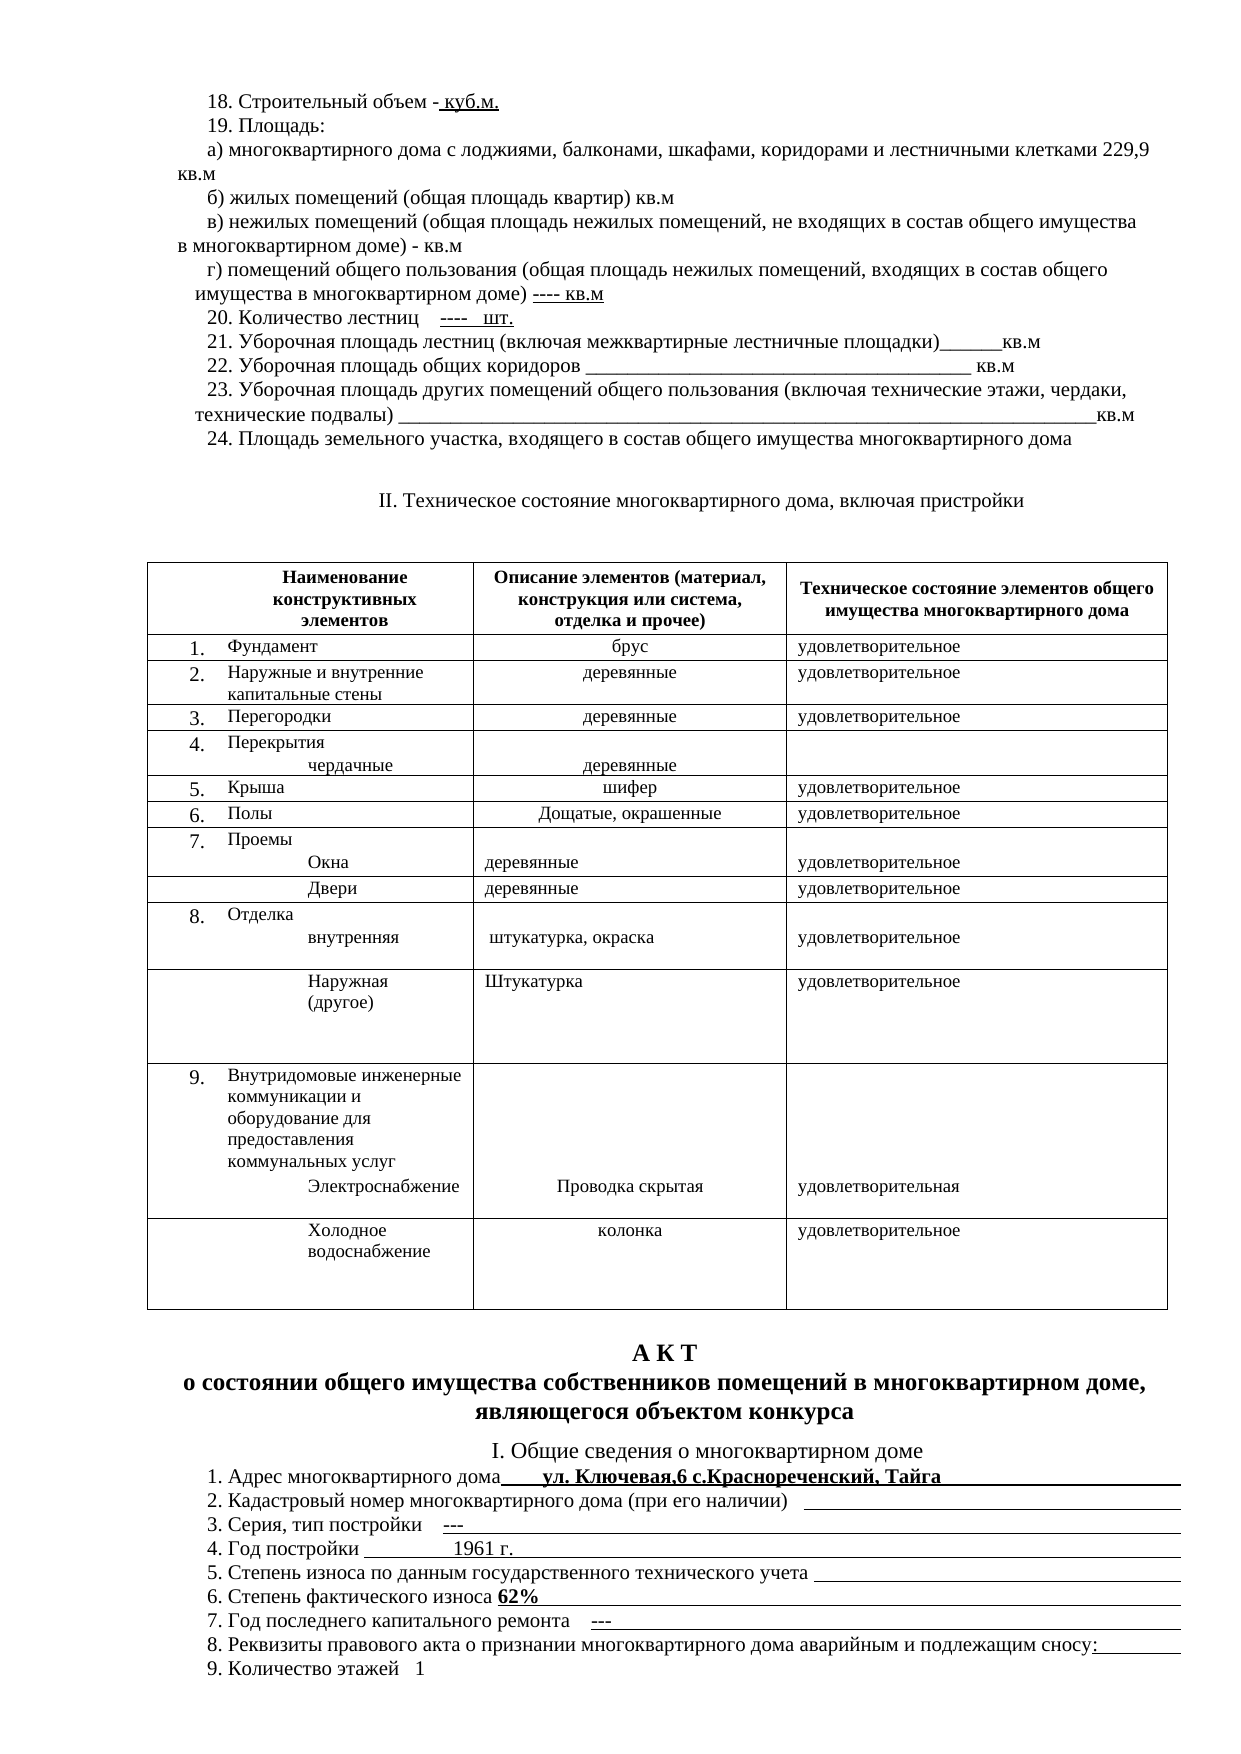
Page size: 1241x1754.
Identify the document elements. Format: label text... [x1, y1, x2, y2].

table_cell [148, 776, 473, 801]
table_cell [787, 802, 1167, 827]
text 7. Год последнего капитального ремонта --- [177, 1608, 1152, 1632]
text 6. Степень фактического износа 62% [177, 1584, 1152, 1608]
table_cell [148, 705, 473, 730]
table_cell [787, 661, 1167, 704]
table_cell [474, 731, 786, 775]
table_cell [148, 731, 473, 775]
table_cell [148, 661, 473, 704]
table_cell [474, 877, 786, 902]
text 9. Количество этажей 1 [177, 1656, 1152, 1680]
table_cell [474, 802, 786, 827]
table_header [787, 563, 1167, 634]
text б) жилых помещений (общая площадь квартир) кв.м [177, 185, 1152, 209]
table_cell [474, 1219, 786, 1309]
text 8. Реквизиты правового акта о признании многоквартирного дома аварийным и подлежащим сносу: [177, 1632, 1152, 1656]
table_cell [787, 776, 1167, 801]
text в) нежилых помещений (общая площадь нежилых помещений, не входящих в состав общего имущества в многоквартирном доме) - кв.м [177, 209, 1152, 257]
text о состоянии общего имущества собственников помещений в многоквартирном доме, являющегося объектом конкурса [177, 1367, 1152, 1425]
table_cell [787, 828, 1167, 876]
text а) многоквартирного дома с лоджиями, балконами, шкафами, коридорами и лестничными клетками 229,9 кв.м [177, 137, 1152, 185]
text 18. Строительный объем - куб.м. [177, 89, 1152, 113]
text Общие сведения о многоквартирном доме [189, 1437, 1152, 1464]
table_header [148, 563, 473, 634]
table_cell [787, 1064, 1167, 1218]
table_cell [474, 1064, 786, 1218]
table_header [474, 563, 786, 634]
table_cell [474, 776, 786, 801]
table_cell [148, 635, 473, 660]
text 20. Количество лестниц ---- шт. [177, 305, 1152, 329]
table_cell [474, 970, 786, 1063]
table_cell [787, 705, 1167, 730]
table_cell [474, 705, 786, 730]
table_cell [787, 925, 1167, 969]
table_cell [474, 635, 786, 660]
text А к т [177, 1338, 1152, 1367]
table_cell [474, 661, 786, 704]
text 21. Уборочная площадь лестниц (включая межквартирные лестничные площадки)______кв.м [177, 329, 1152, 353]
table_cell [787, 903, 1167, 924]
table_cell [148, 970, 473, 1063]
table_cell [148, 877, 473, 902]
text 4. Год постройки 1961 г. [177, 1536, 1152, 1560]
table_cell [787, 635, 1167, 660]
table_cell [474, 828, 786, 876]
text технические подвалы) ___________________________________________________________________кв.м [177, 401, 1152, 426]
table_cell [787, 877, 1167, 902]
text II. Техническое состояние многоквартирного дома, включая пристройки [177, 487, 1152, 512]
text г) помещений общего пользования (общая площадь нежилых помещений, входящих в состав общего [177, 257, 1152, 281]
text 24. Площадь земельного участка, входящего в состав общего имущества многоквартирного дома [177, 426, 1152, 449]
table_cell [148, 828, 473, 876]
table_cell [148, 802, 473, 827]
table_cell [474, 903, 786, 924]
text 19. Площадь: [177, 113, 1152, 137]
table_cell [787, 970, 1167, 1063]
text 3. Серия, тип постройки --- [177, 1512, 1152, 1536]
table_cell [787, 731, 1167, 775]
text 22. Уборочная площадь общих коридоров _____________________________________ кв.м [177, 353, 1152, 377]
text 5. Степень износа по данным государственного технического учета [177, 1560, 1152, 1584]
text 2. Кадастровый номер многоквартирного дома (при его наличии) [177, 1488, 1152, 1512]
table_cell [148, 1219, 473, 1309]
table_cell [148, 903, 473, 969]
text 1. Адрес многоквартирного дома ул. Ключевая,6 с.Краснореченский, Тайга [177, 1464, 1152, 1488]
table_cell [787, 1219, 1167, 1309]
text имущества в многоквартирном доме) ---- кв.м [177, 281, 1152, 305]
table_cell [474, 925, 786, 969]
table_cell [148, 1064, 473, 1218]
text 23. Уборочная площадь других помещений общего пользования (включая технические этажи, чердаки, [177, 377, 1152, 401]
